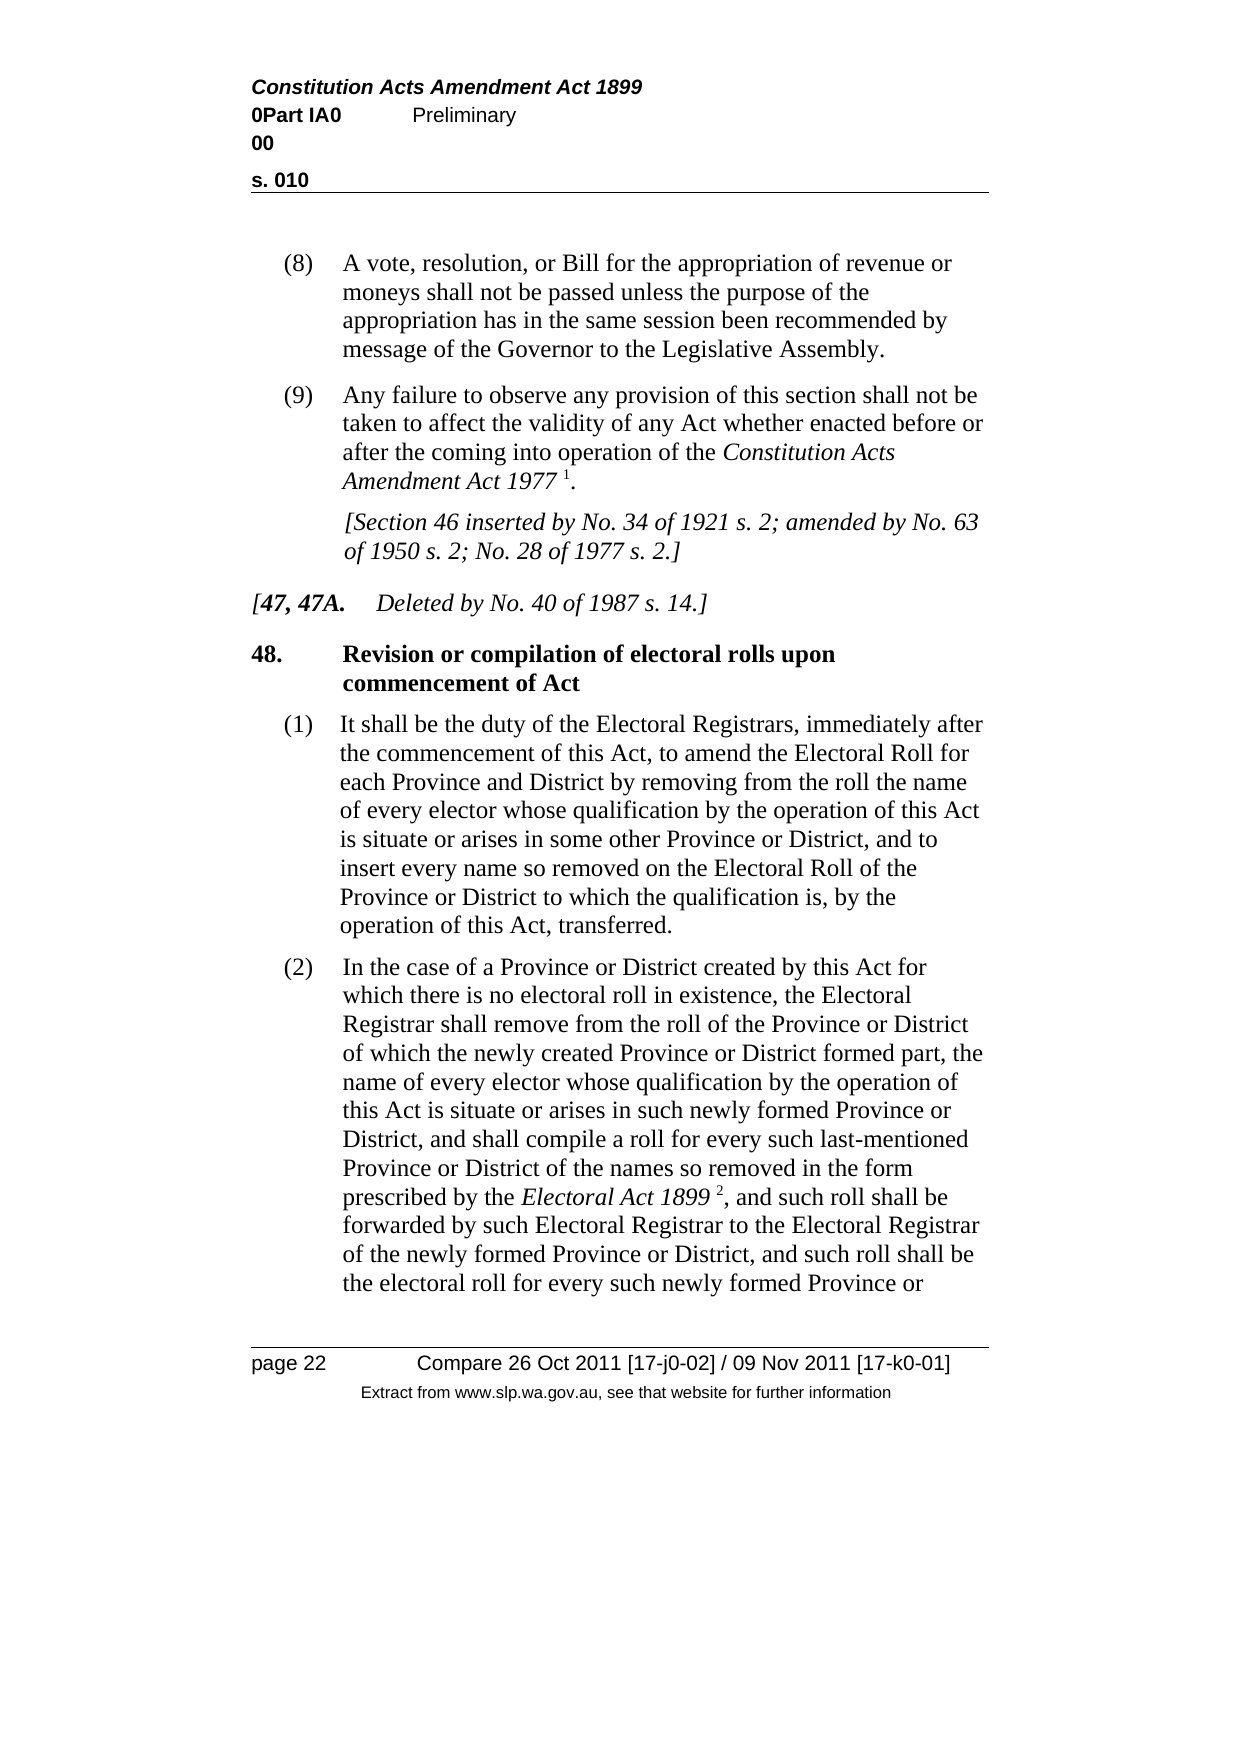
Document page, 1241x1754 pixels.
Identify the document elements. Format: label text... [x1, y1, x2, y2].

text (1) It shall be the duty of the Electoral Registrars, immediately after the commencement of this Act, to amend the Electoral Roll for each Province and District by removing from the roll the name of every elector whose qualification by the operation of this Act is situate or arises in some other Province or District, and to insert every name so removed on the Electoral Roll of the Province or District to which the qualification is, by the operation of this Act, transferred. [251, 709, 989, 939]
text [251, 952, 989, 1297]
text (9) Any failure to observe any provision of this section shall not be taken to affect the validity of any Act whether enacted before or after the coming into operation of the Constitution Acts Amendment Act 1977 1. [251, 380, 989, 495]
subtitle 48. Revision or compilation of electoral rolls upon commencement of Act [251, 639, 989, 697]
text [47, 47A. Deleted by No. 40 of 1987 s. 14.] [251, 588, 989, 616]
text [Section 46 inserted by No. 34 of 1921 s. 2; amended by No. 63 of 1950 s. 2; No. 28 of 1977 s. 2.] [251, 507, 989, 565]
text (8) A vote, resolution, or Bill for the appropriation of revenue or moneys shall not be passed unless the purpose of the appropriation has in the same session been recommended by message of the Governor to the Legislative Assembly. [251, 248, 989, 363]
